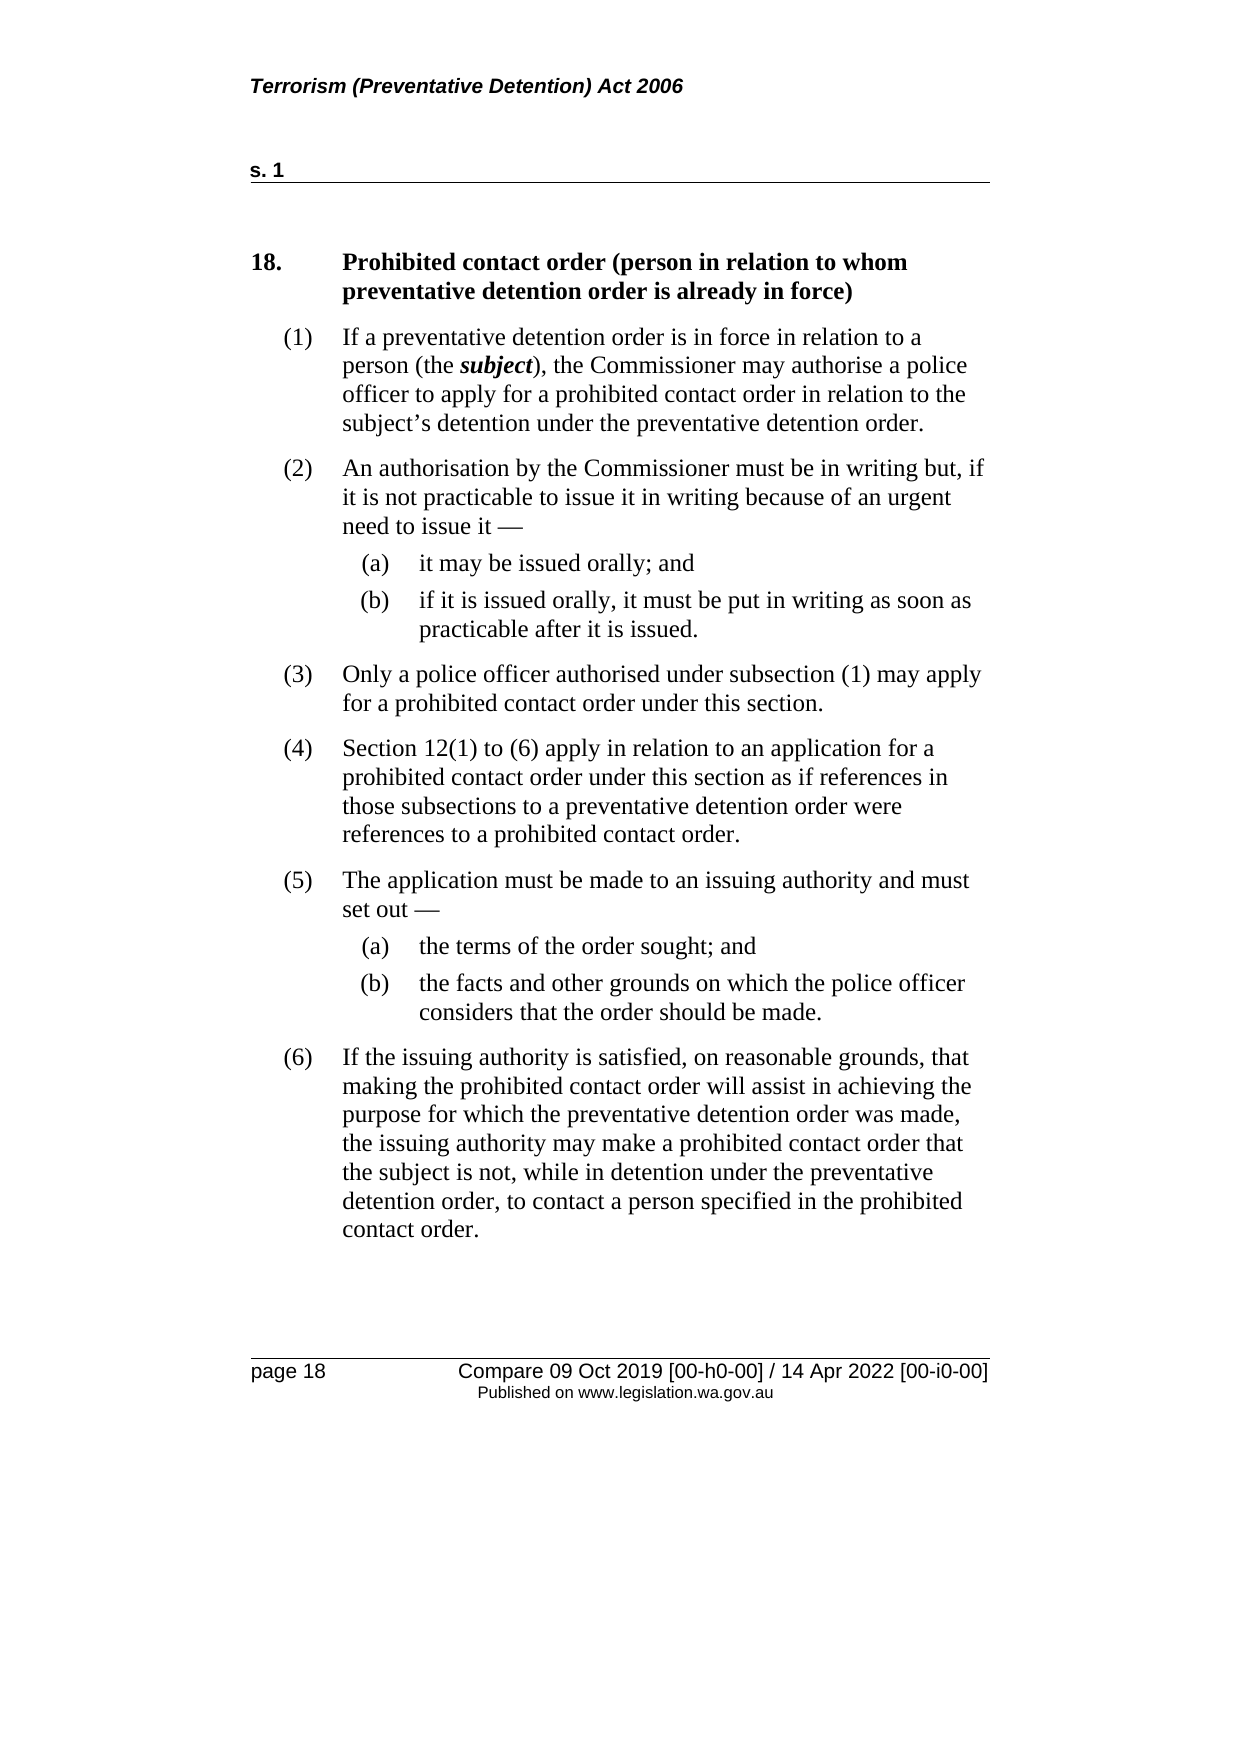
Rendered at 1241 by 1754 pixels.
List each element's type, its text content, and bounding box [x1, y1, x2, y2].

text (2) An authorisation by the Commissioner must be in writing but, if it is not practicable to issue it in writing because of an urgent need to issue it — [251, 453, 990, 539]
text (4) Section 12(1) to (6) apply in relation to an application for a prohibited contact order under this section as if references in those subsections to a preventative detention order were references to a prohibited contact order. [251, 733, 990, 848]
text (5) The application must be made to an issuing authority and must set out — [251, 865, 990, 922]
text (a) it may be issued orally; and [251, 548, 990, 577]
text (1) If a preventative detention order is in force in relation to a person (the subject), the Commissioner may authorise a police officer to apply for a prohibited contact order in relation to the subject’s detention under the preventative detention order. [251, 322, 990, 437]
subtitle 18. Prohibited contact order (person in relation to whom preventative detention order is already in force) [251, 247, 990, 305]
text (3) Only a police officer authorised under subsection (1) may apply for a prohibited contact order under this section. [251, 659, 990, 717]
text (b) the facts and other grounds on which the police officer considers that the order should be made. [251, 968, 990, 1025]
text (a) the terms of the order sought; and [251, 931, 990, 959]
text (b) if it is issued orally, it must be put in writing as soon as practicable after it is issued. [251, 585, 990, 642]
text (6) If the issuing authority is satisfied, on reasonable grounds, that making the prohibited contact order will assist in achieving the purpose for which the preventative detention order was made, the issuing authority may make a prohibited contact order that the subject is not, while in detention under the preventative detention order, to contact a person specified in the prohibited contact order. [251, 1042, 990, 1243]
